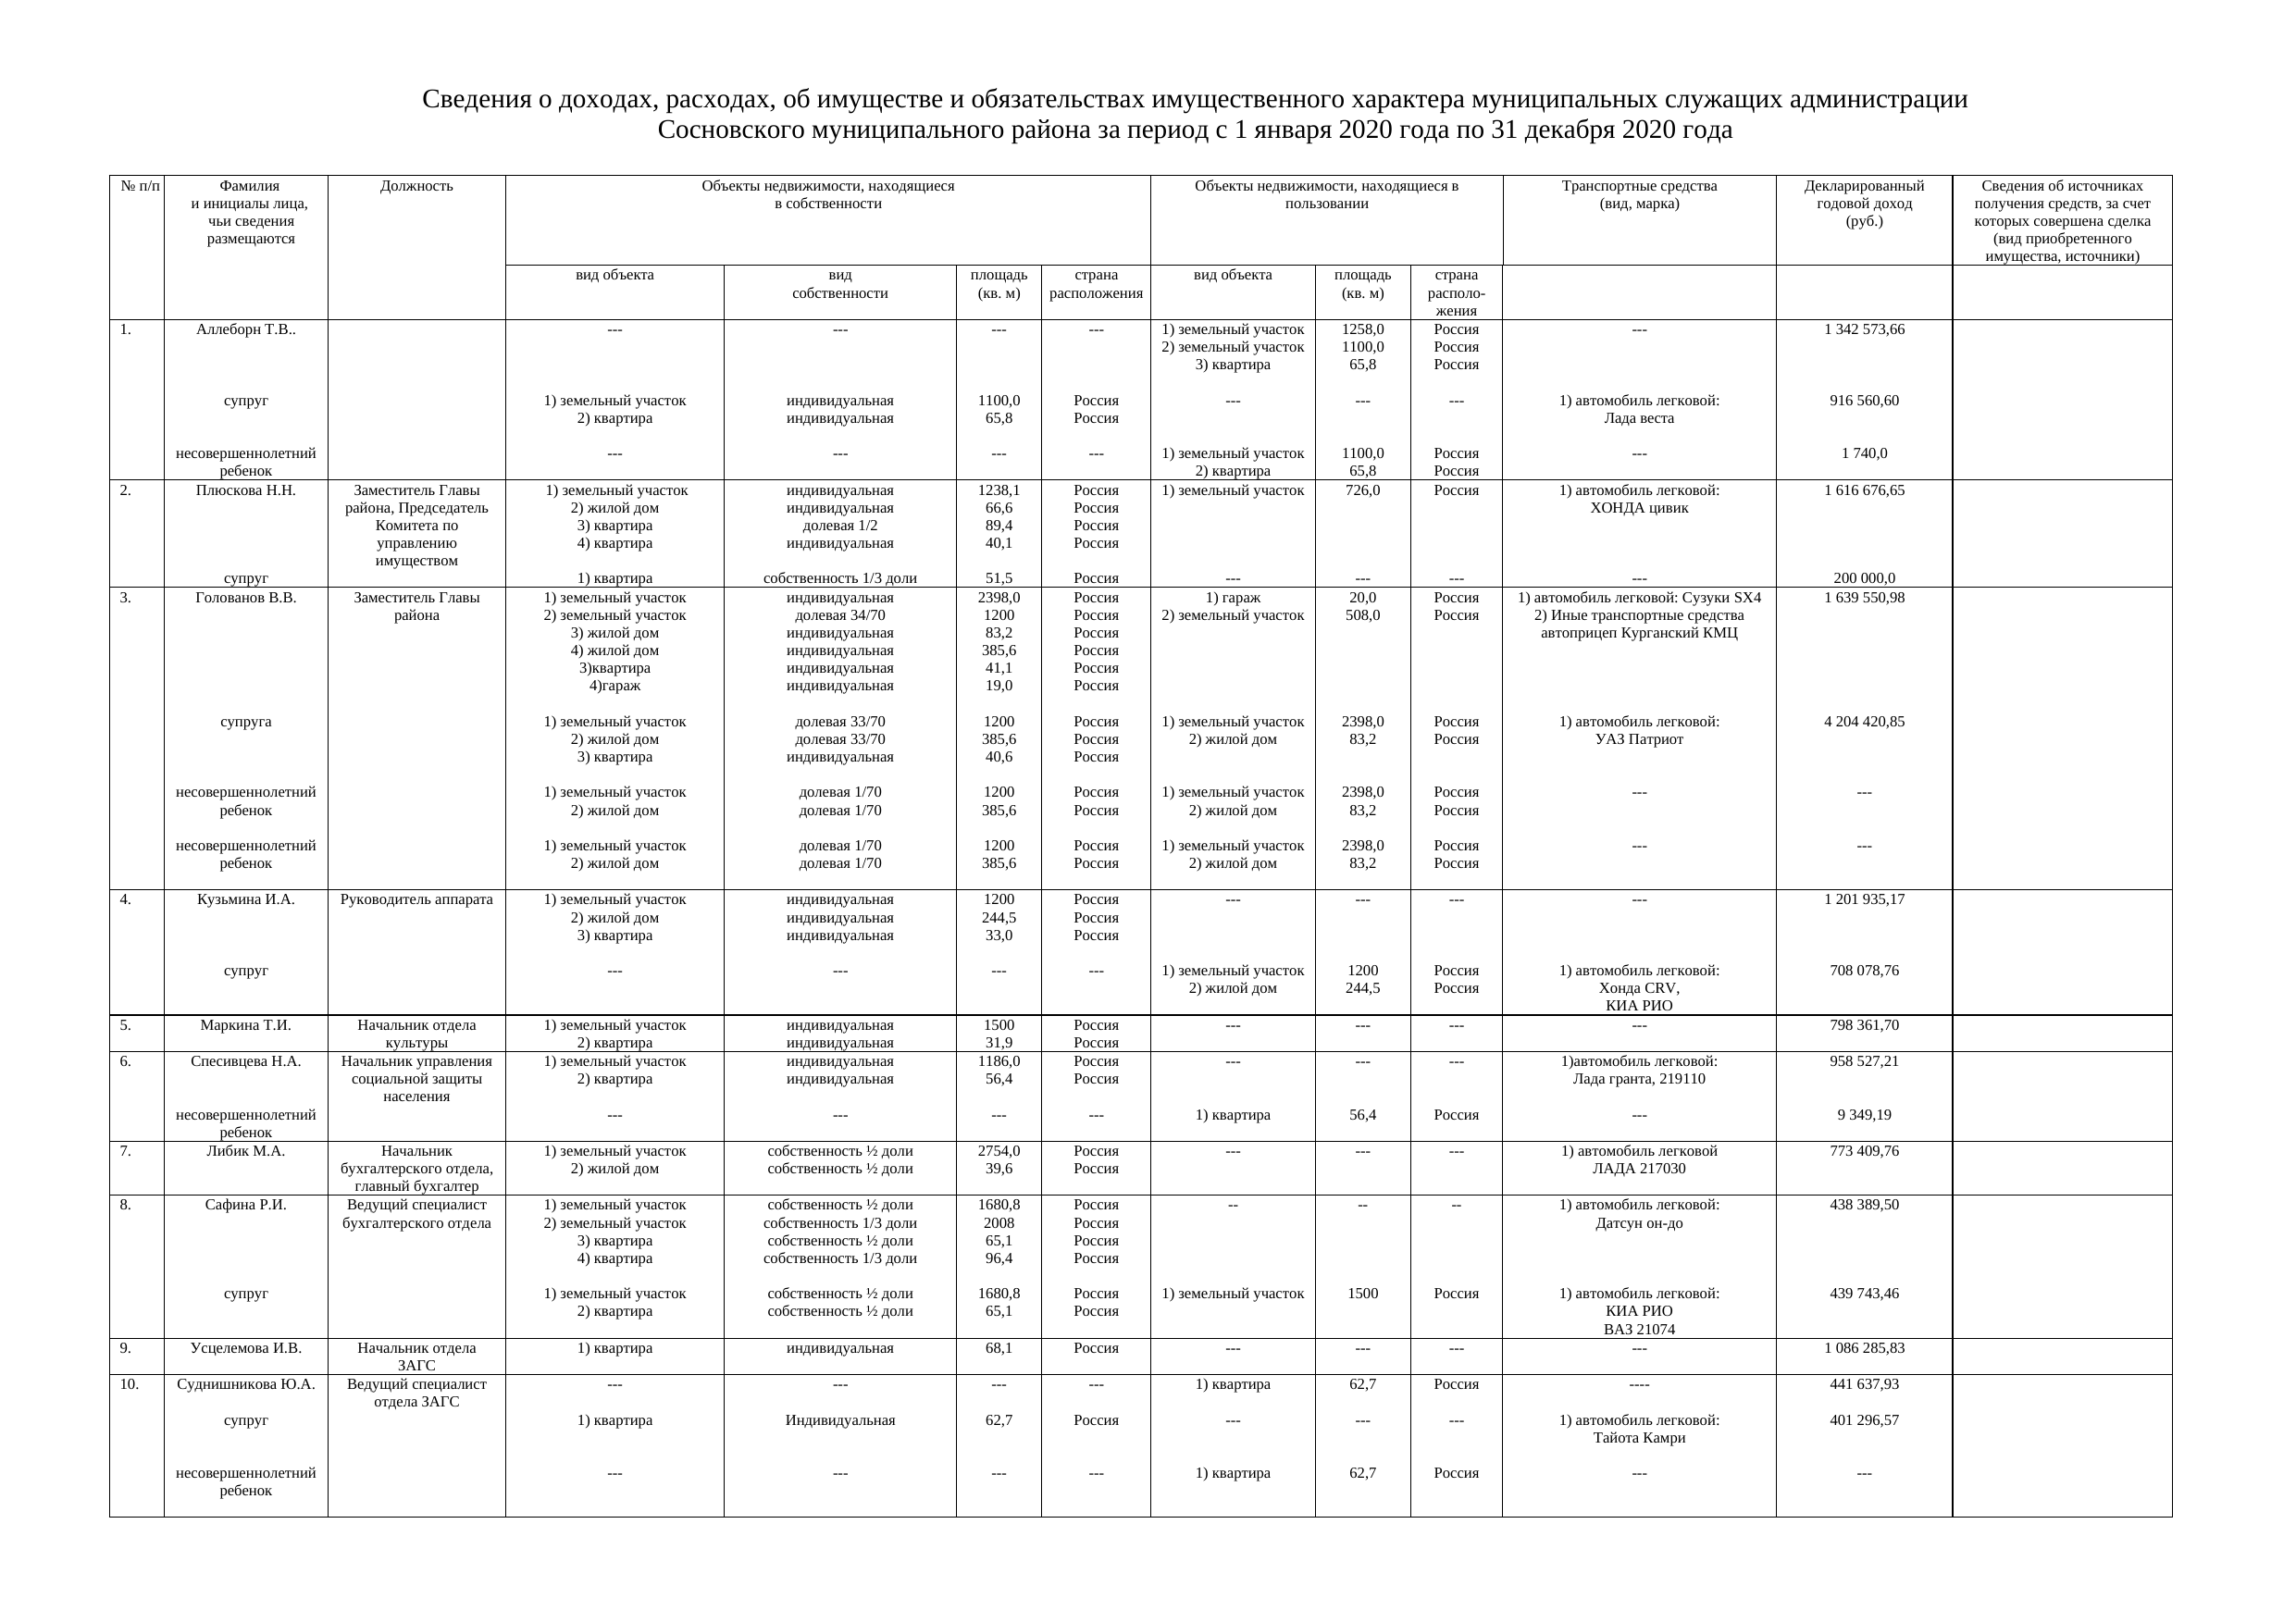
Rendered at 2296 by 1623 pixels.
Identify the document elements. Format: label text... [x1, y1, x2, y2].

table_cell 1) земельный участок 2) жилой дом 3) квартира 4) квартира 1) квартира [506, 480, 724, 587]
table_cell [110, 890, 164, 1014]
table_cell --- 1) автомобиль легковой: Лада веста --- [1503, 320, 1776, 479]
table_cell Начальник управления социальной защиты населения [329, 1052, 505, 1141]
table_cell --- [1316, 1142, 1410, 1195]
table_cell Спесивцева Н.А. несовершеннолетний ребенок [165, 1052, 328, 1141]
table_cell [1954, 266, 2172, 319]
table_cell 798 361,70 [1777, 1016, 1952, 1051]
table_header Фамилия и инициалы лица, чьи сведения размещаются [165, 176, 328, 319]
table_cell [1954, 1339, 2172, 1374]
table_cell 1200 244,5 33,0 --- [957, 890, 1041, 1014]
table_cell 1 086 285,83 [1777, 1339, 1952, 1374]
table_cell индивидуальная [725, 1339, 956, 1374]
table_cell --- [1151, 1339, 1315, 1374]
table_cell Россия Россия Россия Россия Россия Россия [1042, 1196, 1150, 1338]
table_cell 1) земельный участок 2) жилой дом [506, 1142, 724, 1195]
table_cell 1) гараж 2) земельный участок 1) земельный участок 2) жилой дом 1) земельный участок 2) жилой дом 1) земельный участок 2) жилой дом [1151, 588, 1315, 889]
table_cell [110, 1196, 164, 1338]
table_cell --- 1) автомобиль легковой: Хонда CRV, КИА РИО [1503, 890, 1776, 1014]
table_cell 2398,0 1200 83,2 385,6 41,1 19,0 1200 385,6 40,6 1200 385,6 1200 385,6 [957, 588, 1041, 889]
table_cell 1 639 550,98 4 204 420,85 --- --- [1777, 588, 1952, 889]
table_cell 1) земельный участок 2) жилой дом 3) квартира --- [506, 890, 724, 1014]
table_cell вид объекта [1151, 266, 1315, 319]
table_cell [329, 320, 505, 479]
table_cell Голованов В.В. супруга несовершеннолетний ребенок несовершеннолетний ребенок [165, 588, 328, 889]
table_cell Сафина Р.И. супруг [165, 1196, 328, 1338]
table_cell --- 1) земельный участок 2) квартира --- [506, 320, 724, 479]
table_cell собственность ½ доли собственность 1/3 доли собственность ½ доли собственность 1/3 доли собственность ½ доли собственность ½ доли [725, 1196, 956, 1338]
table_cell [1954, 890, 2172, 1014]
table_cell страна располо-жения [1411, 266, 1502, 319]
table_cell 68,1 [957, 1339, 1041, 1374]
table_cell -- 1) земельный участок [1151, 1196, 1315, 1338]
table_header Сведения об источниках получения средств, за счет которых совершена сделка (вид приобретенного имущества, источники) [1954, 176, 2172, 265]
table_cell Ведущий специалист бухгалтерского отдела [329, 1196, 505, 1338]
table_cell [1954, 1196, 2172, 1338]
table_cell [1151, 1375, 1315, 1517]
table_cell [110, 480, 164, 587]
table_cell Начальник бухгалтерского отдела, главный бухгалтер [329, 1142, 505, 1195]
table_cell 726,0 --- [1316, 480, 1410, 587]
table_cell --- [1316, 1016, 1410, 1051]
table_cell Россия Россия Россия Россия Россия Россия Россия Россия Россия Россия Россия Россия Россия [1042, 588, 1150, 889]
table_cell [1954, 1052, 2172, 1141]
table_cell Руководитель аппарата [329, 890, 505, 1014]
table_cell 1 616 676,65 200 000,0 [1777, 480, 1952, 587]
table_cell 773 409,76 [1777, 1142, 1952, 1195]
table_header Должность [329, 176, 505, 319]
table_cell --- [1151, 1016, 1315, 1051]
table_cell Россия Россия Россия --- [1042, 890, 1150, 1014]
table_cell 1) земельный участок 2) земельный участок 3) квартира --- 1) земельный участок 2) квартира [1151, 320, 1315, 479]
table_cell [1503, 266, 1776, 319]
table_cell --- [1316, 1339, 1410, 1374]
table_cell Заместитель Главы района [329, 588, 505, 889]
table_cell Россия Россия --- [1042, 1052, 1150, 1141]
table_cell Россия --- [1411, 480, 1502, 587]
table_cell [110, 1016, 164, 1051]
table_cell [110, 320, 164, 479]
table_header Декларированный годовой доход (руб.) [1777, 176, 1952, 265]
table_cell --- 1100,0 65,8 --- [957, 320, 1041, 479]
table_cell 62,7 --- 62,7 62,7 [1316, 1375, 1410, 1517]
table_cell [506, 1375, 724, 1517]
table_cell 1 342 573,66 916 560,60 1 740,0 [1777, 320, 1952, 479]
table_cell 2754,0 39,6 [957, 1142, 1041, 1195]
table_cell --- Россия Россия [1411, 890, 1502, 1014]
table_cell индивидуальная индивидуальная --- [725, 1052, 956, 1141]
table_cell [110, 1375, 164, 1517]
table_cell --- [1151, 1142, 1315, 1195]
table_cell [1954, 320, 2172, 479]
table_cell 1)автомобиль легковой: Лада гранта, 219110 --- [1503, 1052, 1776, 1141]
table_cell [110, 1339, 164, 1374]
table_cell -- 1500 [1316, 1196, 1410, 1338]
text Сведения о доходах, расходах, об имуществе и обязательствах имущественного характера муниципальных служащих администрации [164, 82, 2228, 113]
table_cell площадь (кв. м) [1316, 266, 1410, 319]
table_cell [1411, 1375, 1502, 1517]
table_cell 1) автомобиль легковой: Сузуки SX4 2) Иные транспортные средства автоприцеп Курганский КМЦ 1) автомобиль легковой: УАЗ Патриот --- --- [1503, 588, 1776, 889]
table_cell --- 1) земельный участок 2) жилой дом [1151, 890, 1315, 1014]
table_cell --- [1411, 1339, 1502, 1374]
table_cell вид объекта [506, 266, 724, 319]
table_cell индивидуальная индивидуальная долевая 1/2 индивидуальная собственность 1/3 доли [725, 480, 956, 587]
table_cell Кузьмина И.А. супруг [165, 890, 328, 1014]
table_cell Маркина Т.И. [165, 1016, 328, 1051]
table_cell Аллеборн Т.В.. супруг несовершеннолетний ребенок [165, 320, 328, 479]
table_cell Плюскова Н.Н. супруг [165, 480, 328, 587]
table_cell 1) автомобиль легковой ЛАДА 217030 [1503, 1142, 1776, 1195]
table_cell --- [1411, 1016, 1502, 1051]
table_cell 1186,0 56,4 --- [957, 1052, 1041, 1141]
table_cell собственность ½ доли собственность ½ доли [725, 1142, 956, 1195]
table_cell --- Россия Россия --- [1042, 320, 1150, 479]
table_cell 1) земельный участок --- [1151, 480, 1315, 587]
table_cell Россия Россия Россия Россия Россия Россия Россия Россия [1411, 588, 1502, 889]
table_cell площадь (кв. м) [957, 266, 1041, 319]
table_cell страна расположения [1042, 266, 1150, 319]
table_cell индивидуальная индивидуальная индивидуальная --- [725, 890, 956, 1014]
table_cell 1) земельный участок 2) квартира --- [506, 1052, 724, 1141]
table_cell --- 1200 244,5 [1316, 890, 1410, 1014]
table_cell 1) квартира [506, 1339, 724, 1374]
table_cell 20,0 508,0 2398,0 83,2 2398,0 83,2 2398,0 83,2 [1316, 588, 1410, 889]
table_cell 438 389,50 439 743,46 [1777, 1196, 1952, 1338]
table_cell Начальник отдела ЗАГС [329, 1339, 505, 1374]
table_cell [1954, 1375, 2172, 1517]
table_cell Россия Россия [1042, 1142, 1150, 1195]
table_cell [1954, 588, 2172, 889]
table_cell индивидуальная индивидуальная [725, 1016, 956, 1051]
table_cell Россия Россия Россия --- Россия Россия [1411, 320, 1502, 479]
table_cell --- 1) квартира [1151, 1052, 1315, 1141]
table_cell Россия Россия Россия Россия Россия [1042, 480, 1150, 587]
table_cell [1777, 1375, 1952, 1517]
table_cell --- [1503, 1016, 1776, 1051]
table_cell Либик М.А. [165, 1142, 328, 1195]
table_cell 1680,8 2008 65,1 96,4 1680,8 65,1 [957, 1196, 1041, 1338]
table_cell 1258,0 1100,0 65,8 --- 1100,0 65,8 [1316, 320, 1410, 479]
table_cell Заместитель Главы района, Председатель Комитета по управлению имуществом [329, 480, 505, 587]
table_cell --- 56,4 [1316, 1052, 1410, 1141]
table_cell [110, 588, 164, 889]
table_cell --- 62,7 --- --- [957, 1375, 1041, 1517]
table_cell индивидуальная долевая 34/70 индивидуальная индивидуальная индивидуальная индивидуальная долевая 33/70 долевая 33/70 индивидуальная долевая 1/70 долевая 1/70 долевая 1/70 долевая 1/70 [725, 588, 956, 889]
table_cell -- Россия [1411, 1196, 1502, 1338]
table_header Транспортные средства (вид, марка) [1504, 176, 1776, 265]
table_cell 1) земельный участок 2) квартира [506, 1016, 724, 1051]
table_cell 958 527,21 9 349,19 [1777, 1052, 1952, 1141]
table_cell [1954, 480, 2172, 587]
table_cell Начальник отдела культуры [329, 1016, 505, 1051]
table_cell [1503, 1375, 1776, 1517]
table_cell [329, 1375, 505, 1517]
table_cell Россия [1042, 1339, 1150, 1374]
table_cell --- [1503, 1339, 1776, 1374]
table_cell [165, 1375, 328, 1517]
table_cell [1954, 1142, 2172, 1195]
table_header Объекты недвижимости, находящиеся в пользовании [1151, 176, 1503, 265]
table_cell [725, 1375, 956, 1517]
table_header Объекты недвижимости, находящиеся в собственности [506, 176, 1150, 265]
table_cell --- Россия [1411, 1052, 1502, 1141]
table_cell [110, 1142, 164, 1195]
table_cell [1954, 1016, 2172, 1051]
table_cell 1) земельный участок 2) земельный участок 3) квартира 4) квартира 1) земельный участок 2) квартира [506, 1196, 724, 1338]
table_cell 1500 31,9 [957, 1016, 1041, 1051]
table_cell 1) автомобиль легковой: Датсун он-до 1) автомобиль легковой: КИА РИО ВАЗ 21074 [1503, 1196, 1776, 1338]
table_cell --- индивидуальная индивидуальная --- [725, 320, 956, 479]
table_cell Россия Россия [1042, 1016, 1150, 1051]
table_cell 1 201 935,17 708 078,76 [1777, 890, 1952, 1014]
table_cell Усцелемова И.В. [165, 1339, 328, 1374]
table_cell 1) автомобиль легковой: ХОНДА цивик --- [1503, 480, 1776, 587]
table_cell 1) земельный участок 2) земельный участок 3) жилой дом 4) жилой дом 3)квартира 4)гараж 1) земельный участок 2) жилой дом 3) квартира 1) земельный участок 2) жилой дом 1) земельный участок 2) жилой дом [506, 588, 724, 889]
table_cell [1777, 266, 1952, 319]
table_cell вид собственности [725, 266, 956, 319]
table_cell --- Россия --- --- [1042, 1375, 1150, 1517]
text Сосновского муниципального района за период с 1 января 2020 года по 31 декабря 2020 года [164, 113, 2228, 144]
table_header № п/п [110, 176, 164, 319]
table_cell --- [1411, 1142, 1502, 1195]
table_cell [110, 1052, 164, 1141]
table_cell 1238,1 66,6 89,4 40,1 51,5 [957, 480, 1041, 587]
